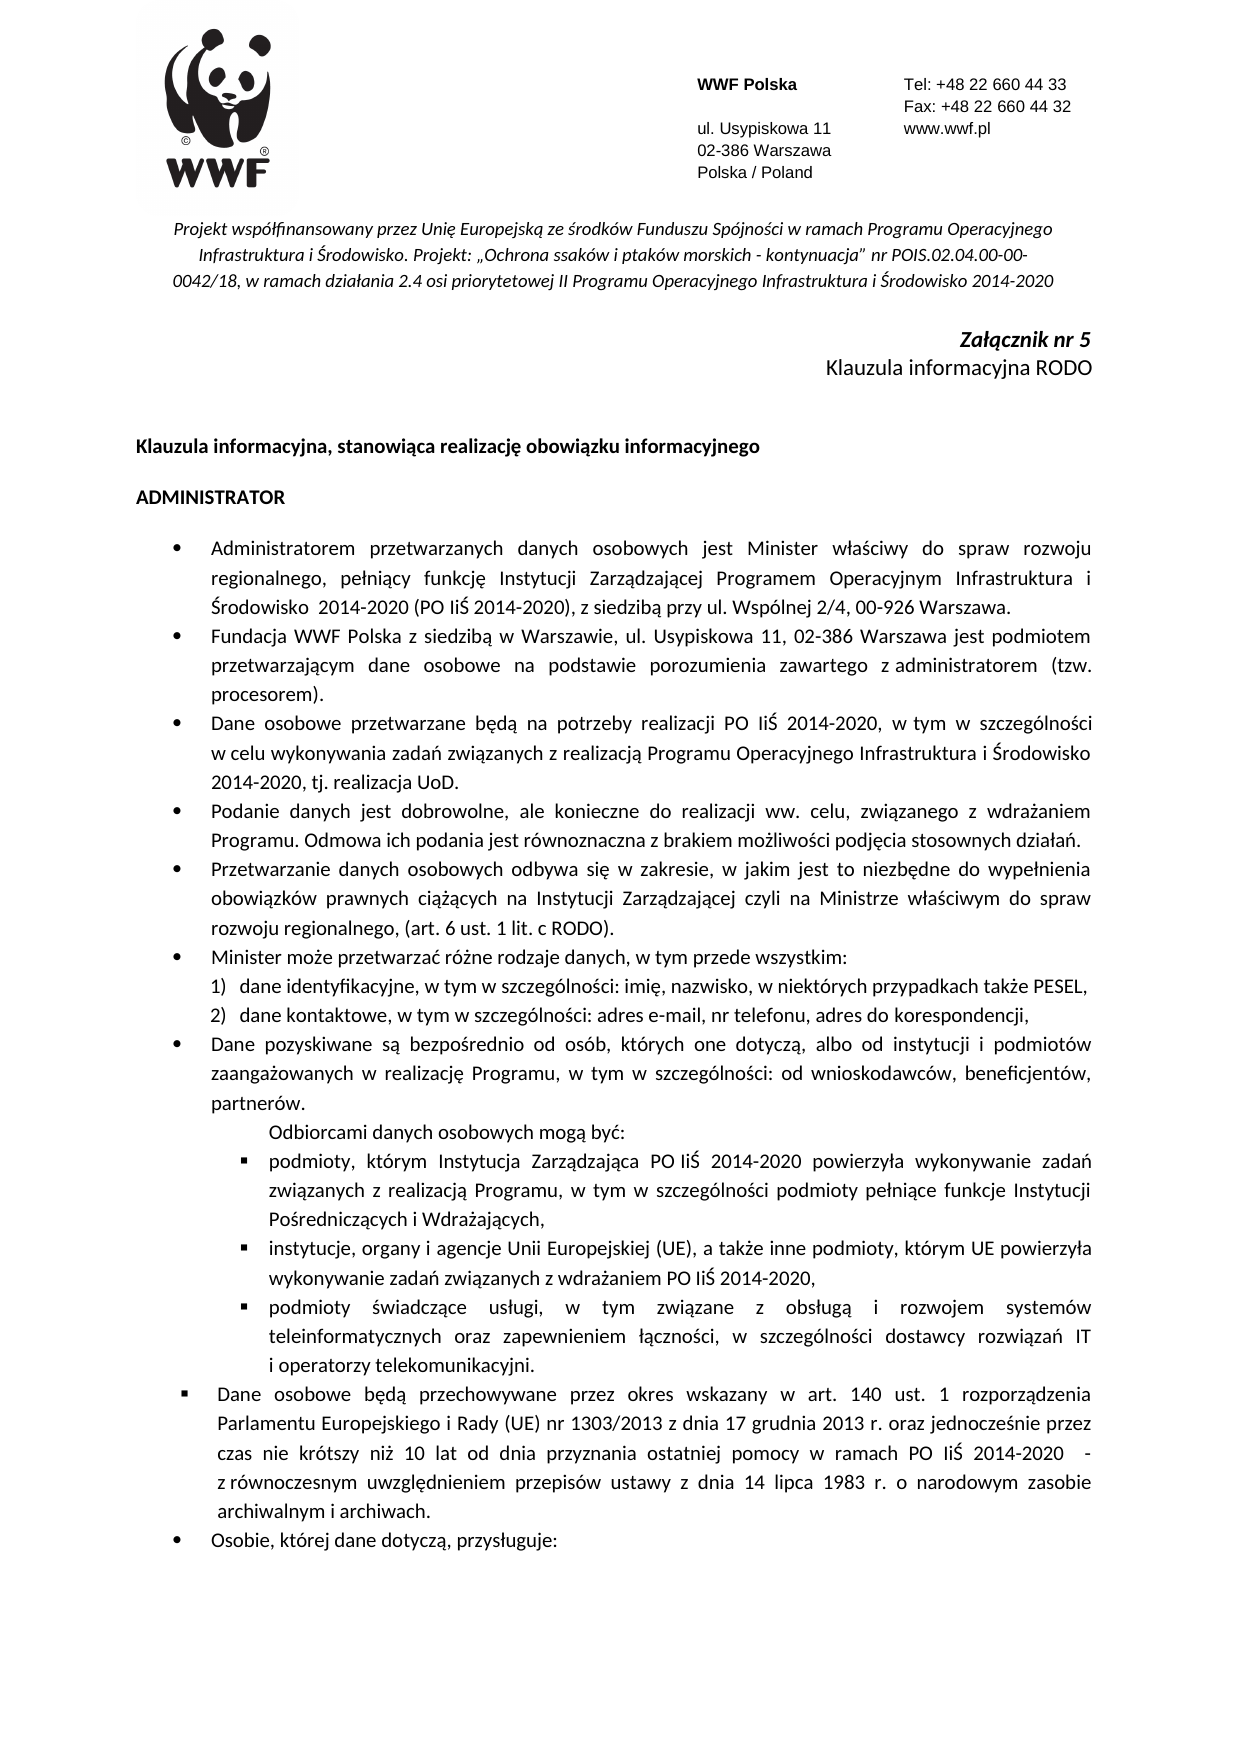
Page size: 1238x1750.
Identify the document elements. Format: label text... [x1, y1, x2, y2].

list Osobie, której dane dotyczą, przysługuje: [173, 1527, 1093, 1553]
list podmioty, którym Instytucja Zarządzająca PO IiŚ 2014-2020 powierzyła wykonywanie zadań związanych z realizacją Programu, w tym w szczególności podmioty pełniące funkcje Instytucji Pośredniczących i Wdrażających, [239, 1148, 1093, 1232]
list Podanie danych jest dobrowolne, ale konieczne do realizacji ww. celu, związanego z wdrażaniem Programu. Odmowa ich podania jest równoznaczna z brakiem możliwości podjęcia stosownych działań. [173, 798, 1093, 853]
list dane identyfikacyjne, w tym w szczególności: imię, nazwisko, w niektórych przypadkach także PESEL, [210, 973, 1093, 998]
list Minister może przetwarzać różne rodzaje danych, w tym przede wszystkim: [173, 944, 1093, 969]
text ADMINISTRATOR [136, 484, 1093, 509]
text Klauzula informacyjna, stanowiąca realizację obowiązku informacyjnego [136, 433, 1093, 458]
list instytucje, organy i agencje Unii Europejskiej (UE), a także inne podmioty, którym UE powierzyła wykonywanie zadań związanych z wdrażaniem PO IiŚ 2014-2020, [239, 1236, 1093, 1290]
picture [135, 0, 300, 216]
list Dane pozyskiwane są bezpośrednio od osób, których one dotyczą, albo od instytucji i podmiotów zaangażowanych w realizację Programu, w tym w szczególności: od wnioskodawców, beneficjentów, partnerów. [173, 1031, 1093, 1115]
list Administratorem przetwarzanych danych osobowych jest Minister właściwy do spraw rozwoju regionalnego, pełniący funkcję Instytucji Zarządzającej Programem Operacyjnym Infrastruktura i Środowisko 2014-2020 (PO IiŚ 2014-2020), z siedzibą przy ul. Wspólnej 2/4, 00-926 Warszawa. [173, 536, 1093, 619]
text Odbiorcami danych osobowych mogą być: [269, 1119, 1093, 1144]
list Przetwarzanie danych osobowych odbywa się w zakresie, w jakim jest to niezbędne do wypełnienia obowiązków prawnych ciążących na Instytucji Zarządzającej czyli na Ministrze właściwym do spraw rozwoju regionalnego, (art. 6 ust. 1 lit. c RODO). [173, 856, 1093, 940]
text Klauzula informacyjna RODO [136, 353, 1093, 381]
list Fundacja WWF Polska z siedzibą w Warszawie, ul. Usypiskowa 11, 02-386 Warszawa jest podmiotem przetwarzającym dane osobowe na podstawie porozumienia zawartego z administratorem (tzw. procesorem). [173, 623, 1093, 707]
list Dane osobowe przetwarzane będą na potrzeby realizacji PO IiŚ 2014-2020, w tym w szczególności w celu wykonywania zadań związanych z realizacją Programu Operacyjnego Infrastruktura i Środowisko 2014-2020, tj. realizacja UoD. [173, 711, 1093, 794]
list podmioty świadczące usługi, w tym związane z obsługą i rozwojem systemów teleinformatycznych oraz zapewnieniem łączności, w szczególności dostawcy rozwiązań IT i operatorzy telekomunikacyjni. [239, 1294, 1093, 1378]
list dane kontaktowe, w tym w szczególności: adres e-mail, nr telefonu, adres do korespondencji, [210, 1002, 1093, 1028]
list Dane osobowe będą przechowywane przez okres wskazany w art. 140 ust. 1 rozporządzenia Parlamentu Europejskiego i Rady (UE) nr 1303/2013 z dnia 17 grudnia 2013 r. oraz jednocześnie przez czas nie krótszy niż 10 lat od dnia przyznania ostatniej pomocy w ramach PO IiŚ 2014-2020 - z równoczesnym uwzględnieniem przepisów ustawy z dnia 14 lipca 1983 r. o narodowym zasobie archiwalnym i archiwach. [179, 1381, 1093, 1523]
text Załącznik nr 5 [136, 325, 1093, 353]
